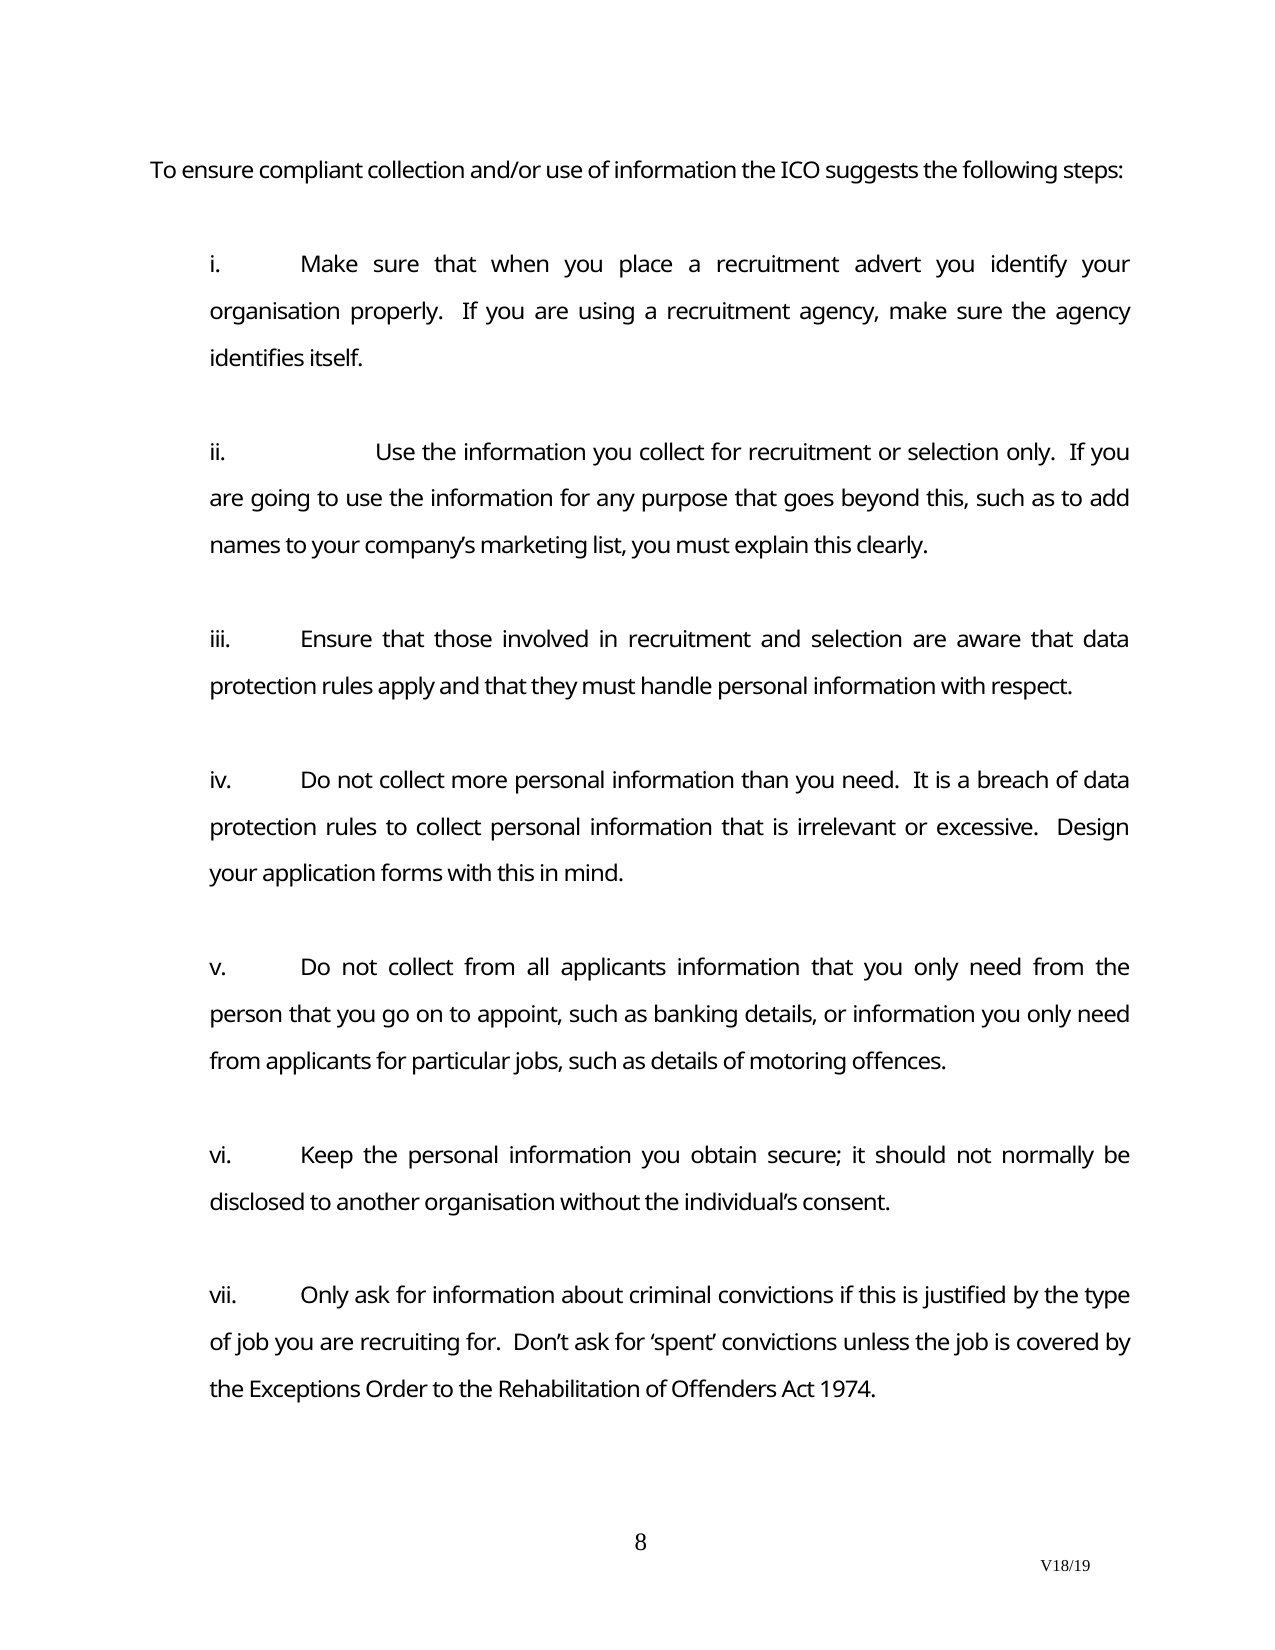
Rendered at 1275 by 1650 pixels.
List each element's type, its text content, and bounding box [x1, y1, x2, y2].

text i. Make sure that when you place a recruitment advert you identify your organisation properly. If you are using a recruitment agency, make sure the agency identifies itself. [209, 248, 1131, 373]
text vi. Keep the personal information you obtain secure; it should not normally be disclosed to another organisation without the individual’s consent. [209, 1138, 1131, 1217]
text ii. Use the information you collect for recruitment or selection only. If you are going to use the information for any purpose that goes beyond this, such as to add names to your company’s marketing list, you must explain this clearly. [209, 435, 1131, 560]
text vii. Only ask for information about criminal convictions if this is justified by the type of job you are recruiting for. Don’t ask for ‘spent’ convictions unless the job is covered by the Exceptions Order to the Rehabilitation of Offenders Act 1974. [209, 1279, 1131, 1404]
text iii. Ensure that those involved in recruitment and selection are aware that data protection rules apply and that they must handle personal information with respect. [209, 623, 1131, 701]
text iv. Do not collect more personal information than you need. It is a breach of data protection rules to collect personal information that is irrelevant or excessive. Design your application forms with this in mind. [209, 763, 1131, 888]
text v. Do not collect from all applicants information that you only need from the person that you go on to appoint, such as banking details, or information you only need from applicants for particular jobs, such as details of motoring offences. [209, 951, 1131, 1076]
text To ensure compliant collection and/or use of information the ICO suggests the following steps: [150, 154, 1131, 185]
